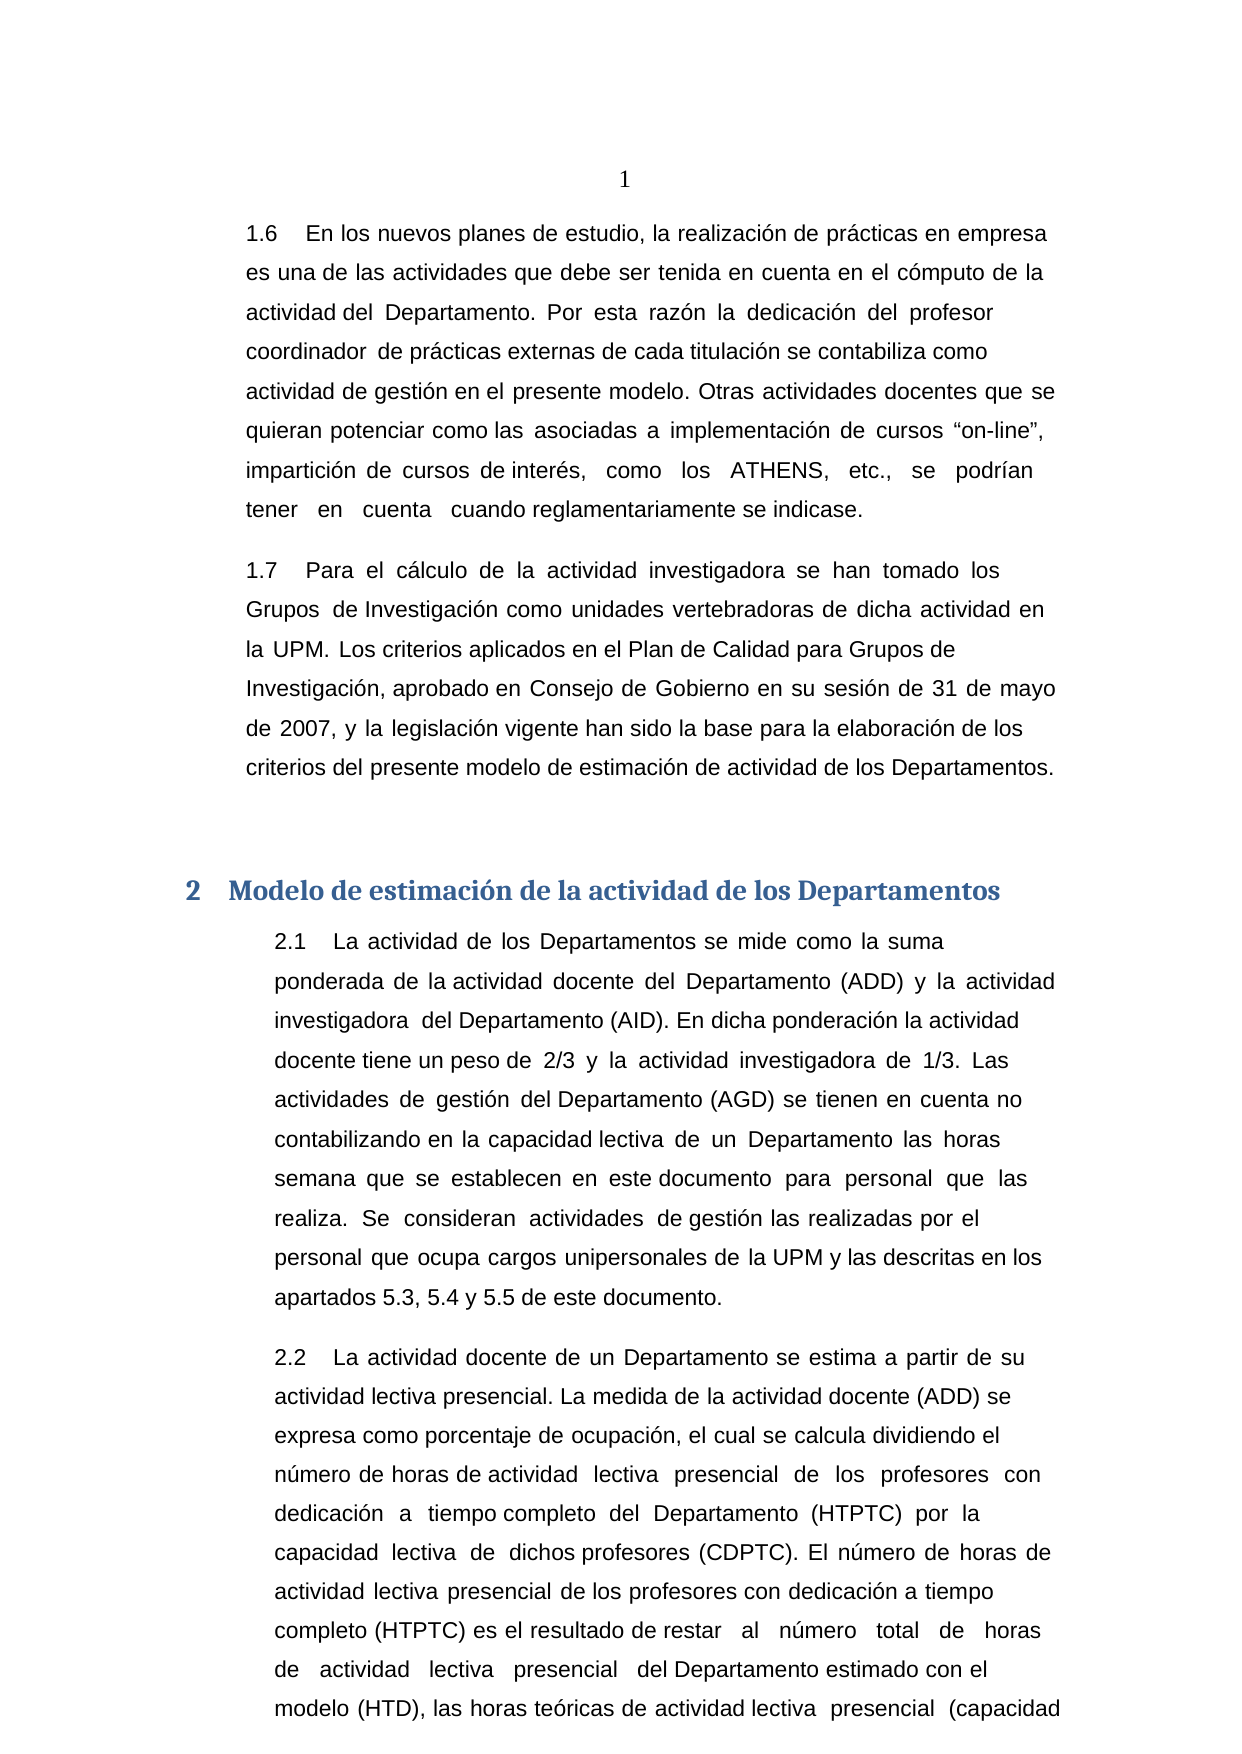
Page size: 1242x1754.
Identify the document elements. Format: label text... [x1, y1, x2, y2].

text 1.6 En los nuevos planes de estudio, la realización de prácticas en empresa es una de las actividades que debe ser tenida en cuenta en el cómputo de la actividad del Departamento. Por esta razón la dedicación del profesor coordinador de prácticas externas de cada titulación se contabiliza como actividad de gestión en el presente modelo. Otras actividades docentes que se quieran potenciar como las asociadas a implementación de cursos “on-line”, impartición de cursos de interés, como los ATHENS, etc., se podrían tener en cuenta cuando reglamentariamente se indicase. [246, 220, 1061, 522]
text 1.7 Para el cálculo de la actividad investigadora se han tomado los Grupos de Investigación como unidades vertebradoras de dicha actividad en la UPM. Los criterios aplicados en el Plan de Calidad para Grupos de Investigación, aprobado en Consejo de Gobierno en su sesión de 31 de mayo de 2007, y la legislación vigente han sido la base para la elaboración de los criterios del presente modelo de estimación de actividad de los Departamentos. [246, 557, 1060, 781]
text 2 Modelo de estimación de la actividad de los Departamentos [186, 874, 1069, 907]
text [274, 1344, 1061, 1721]
text 2.1 La actividad de los Departamentos se mide como la suma ponderada de la actividad docente del Departamento (ADD) y la actividad investigadora del Departamento (AID). En dicha ponderación la actividad docente tiene un peso de 2/3 y la actividad investigadora de 1/3. Las actividades de gestión del Departamento (AGD) se tienen en cuenta no contabilizando en la capacidad lectiva de un Departamento las horas semana que se establecen en este documento para personal que las realiza. Se consideran actividades de gestión las realizadas por el personal que ocupa cargos unipersonales de la UPM y las descritas en los apartados 5.3, 5.4 y 5.5 de este documento. [274, 928, 1060, 1310]
